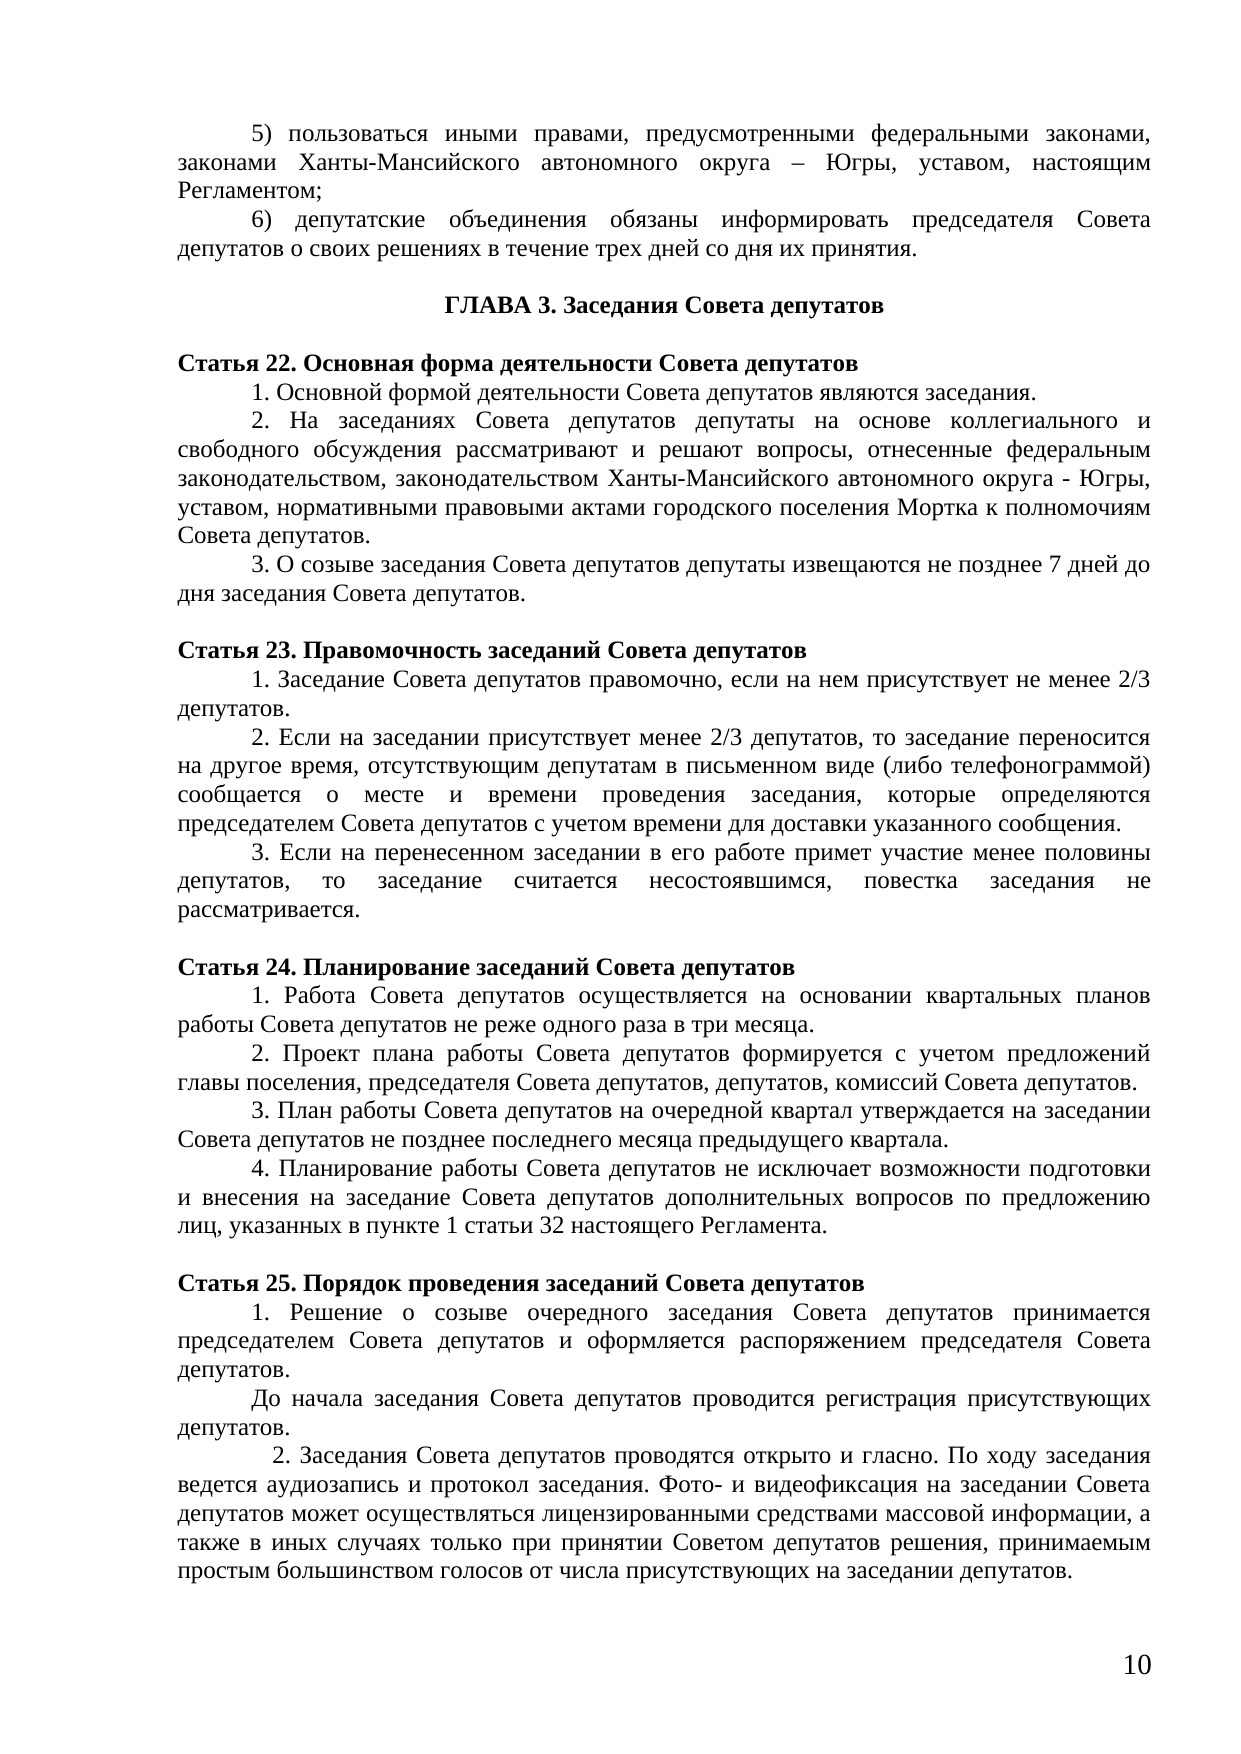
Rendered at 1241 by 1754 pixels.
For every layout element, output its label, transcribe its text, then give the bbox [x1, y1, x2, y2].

text 3. Если на перенесенном заседании в его работе примет участие менее половины депутатов, то заседание считается несостоявшимся, повестка заседания не рассматривается. [177, 837, 1152, 923]
text Статья 22. Основная форма деятельности Совета депутатов [177, 348, 1152, 377]
text 1. Основной формой деятельности Совета депутатов являются заседания. [177, 377, 1152, 406]
text 1. Решение о созыве очередного заседания Совета депутатов принимается председателем Совета депутатов и оформляется распоряжением председателя Совета депутатов. [177, 1297, 1152, 1383]
text 2. Проект плана работы Совета депутатов формируется с учетом предложений главы поселения, председателя Совета депутатов, депутатов, комиссий Совета депутатов. [177, 1038, 1152, 1096]
text Статья 24. Планирование заседаний Совета депутатов [177, 952, 1152, 981]
text 2. На заседаниях Совета депутатов депутаты на основе коллегиального и свободного обсуждения рассматривают и решают вопросы, отнесенные федеральным законодательством, законодательством Ханты-Мансийского автономного округа - Югры, уставом, нормативными правовыми актами городского поселения Мортка к полномочиям Совета депутатов. [177, 406, 1152, 549]
text Статья 23. Правомочность заседаний Совета депутатов [177, 636, 1152, 664]
text 2. Заседания Совета депутатов проводятся открыто и гласно. По ходу заседания ведется аудиозапись и протокол заседания. Фото- и видеофиксация на заседании Совета депутатов может осуществляться лицензированными средствами массовой информации, а также в иных случаях только при принятии Советом депутатов решения, принимаемым простым большинством голосов от числа присутствующих на заседании депутатов. [177, 1441, 1152, 1584]
text ГЛАВА 3. Заседания Совета депутатов [177, 291, 1152, 319]
text Статья 25. Порядок проведения заседаний Совета депутатов [177, 1268, 1152, 1297]
text 3. О созыве заседания Совета депутатов депутаты извещаются не позднее 7 дней до дня заседания Совета депутатов. [177, 549, 1152, 607]
text 2. Если на заседании присутствует менее 2/3 депутатов, то заседание переносится на другое время, отсутствующим депутатам в письменном виде (либо телефонограммой) сообщается о месте и времени проведения заседания, которые определяются председателем Совета депутатов с учетом времени для доставки указанного сообщения. [177, 722, 1152, 837]
text 5) пользоваться иными правами, предусмотренными федеральными законами, законами Ханты-Мансийского автономного округа – Югры, уставом, настоящим Регламентом; [177, 118, 1152, 204]
text 1. Заседание Совета депутатов правомочно, если на нем присутствует не менее 2/3 депутатов. [177, 664, 1152, 722]
text 4. Планирование работы Совета депутатов не исключает возможности подготовки и внесения на заседание Совета депутатов дополнительных вопросов по предложению лиц, указанных в пункте 1 статьи 32 настоящего Регламента. [177, 1153, 1152, 1239]
text 1. Работа Совета депутатов осуществляется на основании квартальных планов работы Совета депутатов не реже одного раза в три месяца. [177, 981, 1152, 1038]
text До начала заседания Совета депутатов проводится регистрация присутствующих депутатов. [177, 1383, 1152, 1441]
text 3. План работы Совета депутатов на очередной квартал утверждается на заседании Совета депутатов не позднее последнего месяца предыдущего квартала. [177, 1096, 1152, 1153]
text 6) депутатские объединения обязаны информировать председателя Совета депутатов о своих решениях в течение трех дней со дня их принятия. [177, 204, 1152, 262]
